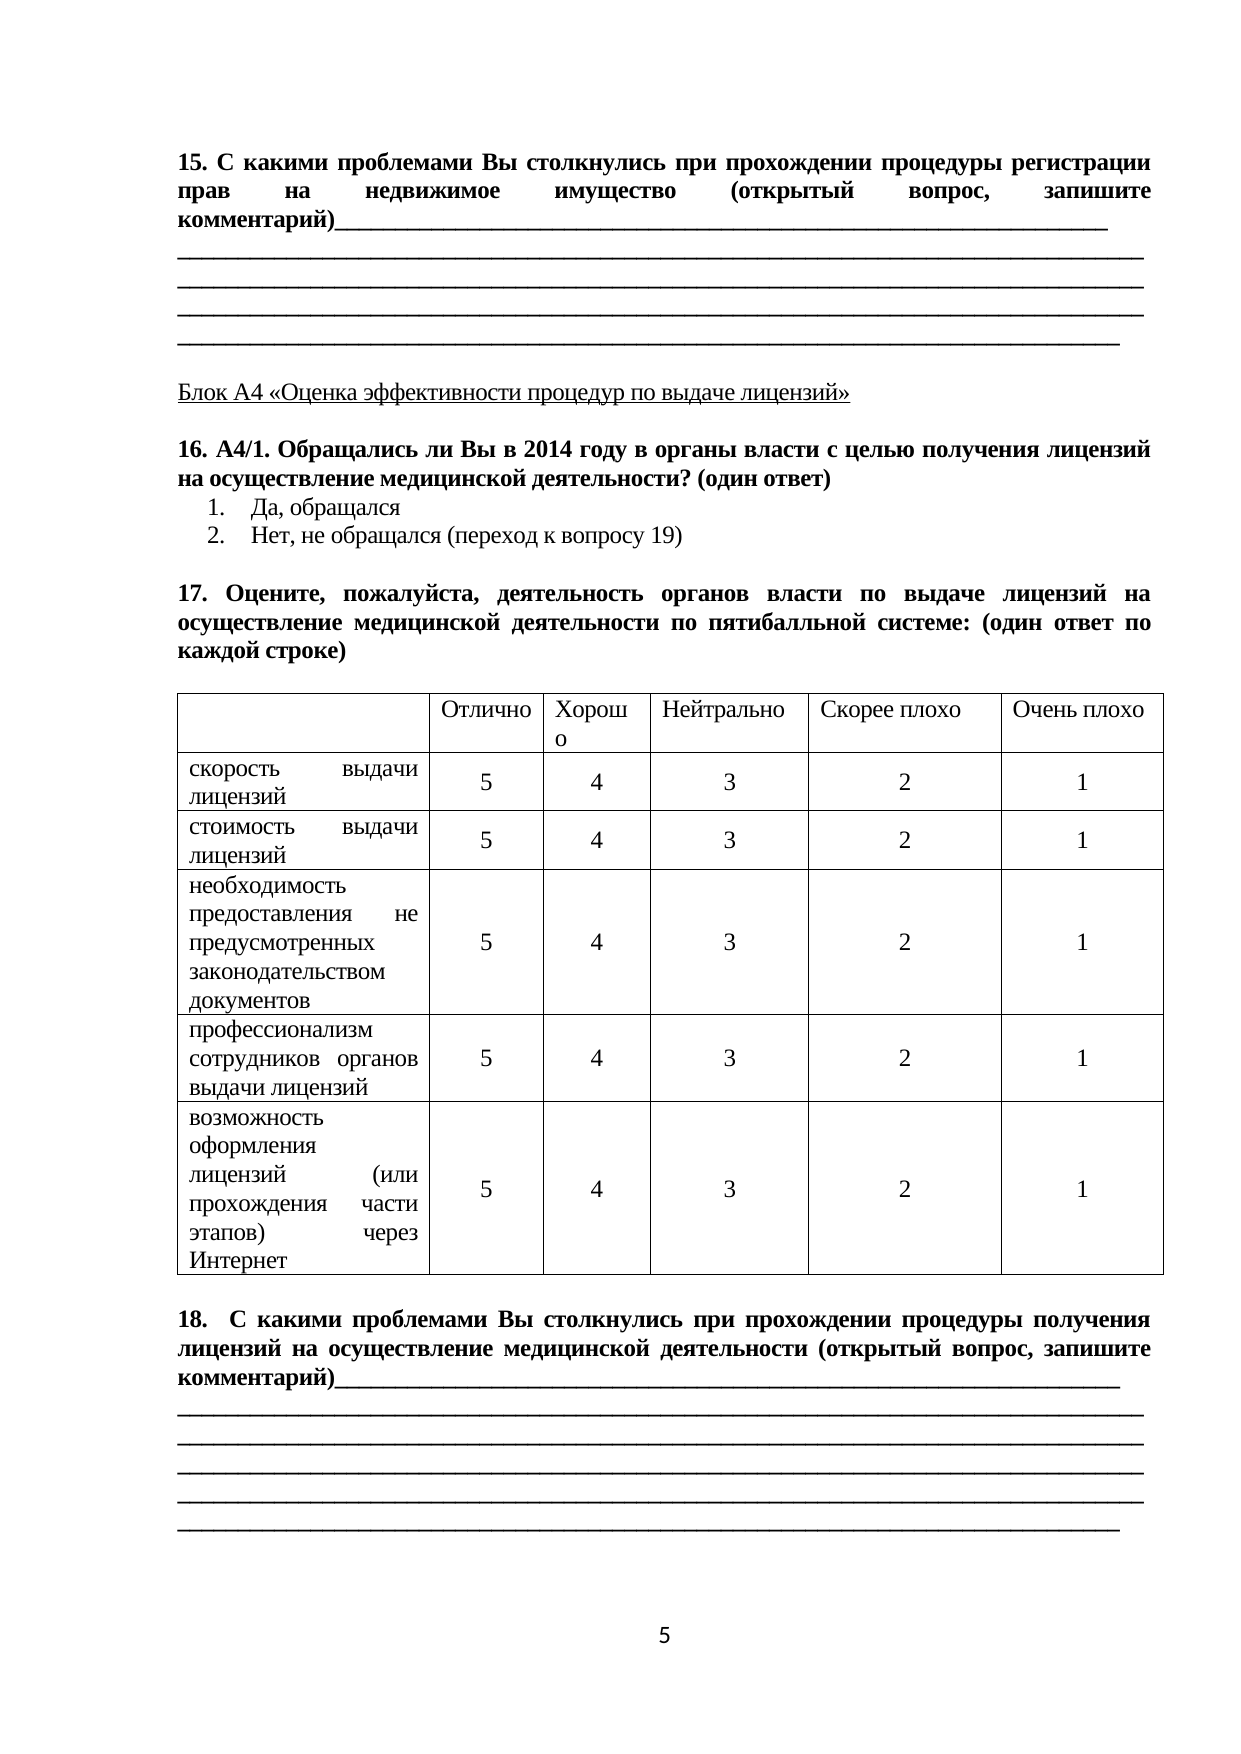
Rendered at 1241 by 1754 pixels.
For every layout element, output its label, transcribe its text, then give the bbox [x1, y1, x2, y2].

table_header Нейтрально [651, 694, 808, 752]
table_cell 2 [809, 1102, 1001, 1274]
table_cell 1 [1002, 811, 1163, 869]
table_cell 3 [651, 1102, 808, 1274]
table_cell 1 [1002, 1015, 1163, 1101]
text Блок А4 «Оценка эффективности процедур по выдаче лицензий» [177, 377, 1152, 406]
table_cell 3 [651, 870, 808, 1013]
table_header Отлично [430, 694, 543, 752]
table_header [178, 694, 429, 752]
table_cell 2 [809, 753, 1001, 810]
table_cell скорость выдачи лицензий [178, 753, 429, 810]
table_cell 4 [544, 1015, 650, 1101]
table_cell 4 [544, 1102, 650, 1274]
table_header Очень плохо [1002, 694, 1163, 752]
list Да, обращался [207, 492, 1152, 521]
table_cell 3 [651, 1015, 808, 1101]
table_cell 1 [1002, 753, 1163, 810]
table_cell 1 [1002, 1102, 1163, 1274]
table_cell 5 [430, 870, 543, 1013]
table_cell 2 [809, 811, 1001, 869]
table_cell 5 [430, 1015, 543, 1101]
table_cell 5 [430, 753, 543, 810]
table_cell профессионализм сотрудников органов выдачи лицензий [178, 1015, 429, 1101]
table_cell 4 [544, 811, 650, 869]
table_cell 4 [544, 753, 650, 810]
table_cell 2 [809, 870, 1001, 1013]
list Нет, не обращался (переход к вопросу 19) [207, 521, 1152, 549]
table_header Скорее плохо [809, 694, 1001, 752]
table_cell необходимость предоставления не предусмотренных законодательством документов [178, 870, 429, 1013]
text ______________________________________________________________________________________________________________________________________________________________________________________________________________________________________________________________________________________________________________________________________________________________________________________________________________ [177, 1390, 1152, 1534]
table_cell 4 [544, 870, 650, 1013]
table_cell стоимость выдачи лицензий [178, 811, 429, 869]
text ______________________________________________________________________________________________________________________________________________________________________________________________________________________________________________________________________________________________________________________________ [177, 233, 1152, 348]
text 16. А4/1. Обращались ли Вы в 2014 году в органы власти с целью получения лицензий на осуществление медицинской деятельности? (один ответ) [177, 434, 1152, 492]
table_cell 5 [430, 811, 543, 869]
table_cell 5 [430, 1102, 543, 1274]
table_cell возможность оформления лицензий (или прохождения части этапов) через Интернет [178, 1102, 429, 1274]
table_cell 1 [1002, 870, 1163, 1013]
table_cell 3 [651, 811, 808, 869]
table_cell 2 [809, 1015, 1001, 1101]
text 17. Оцените, пожалуйста, деятельность органов власти по выдаче лицензий на осуществление медицинской деятельности по пятибалльной системе: (один ответ по каждой строке) [177, 578, 1152, 664]
text 18. С какими проблемами Вы столкнулись при прохождении процедуры получения лицензий на осуществление медицинской деятельности (открытый вопрос, запишите комментарий)_________________________________________________________________ [177, 1304, 1152, 1390]
table_header Хорошо [544, 694, 650, 752]
text 15. С какими проблемами Вы столкнулись при прохождении процедуры регистрации прав на недвижимое имущество (открытый вопрос, запишите комментарий)________________________________________________________________ [177, 147, 1152, 233]
table_cell 3 [651, 753, 808, 810]
